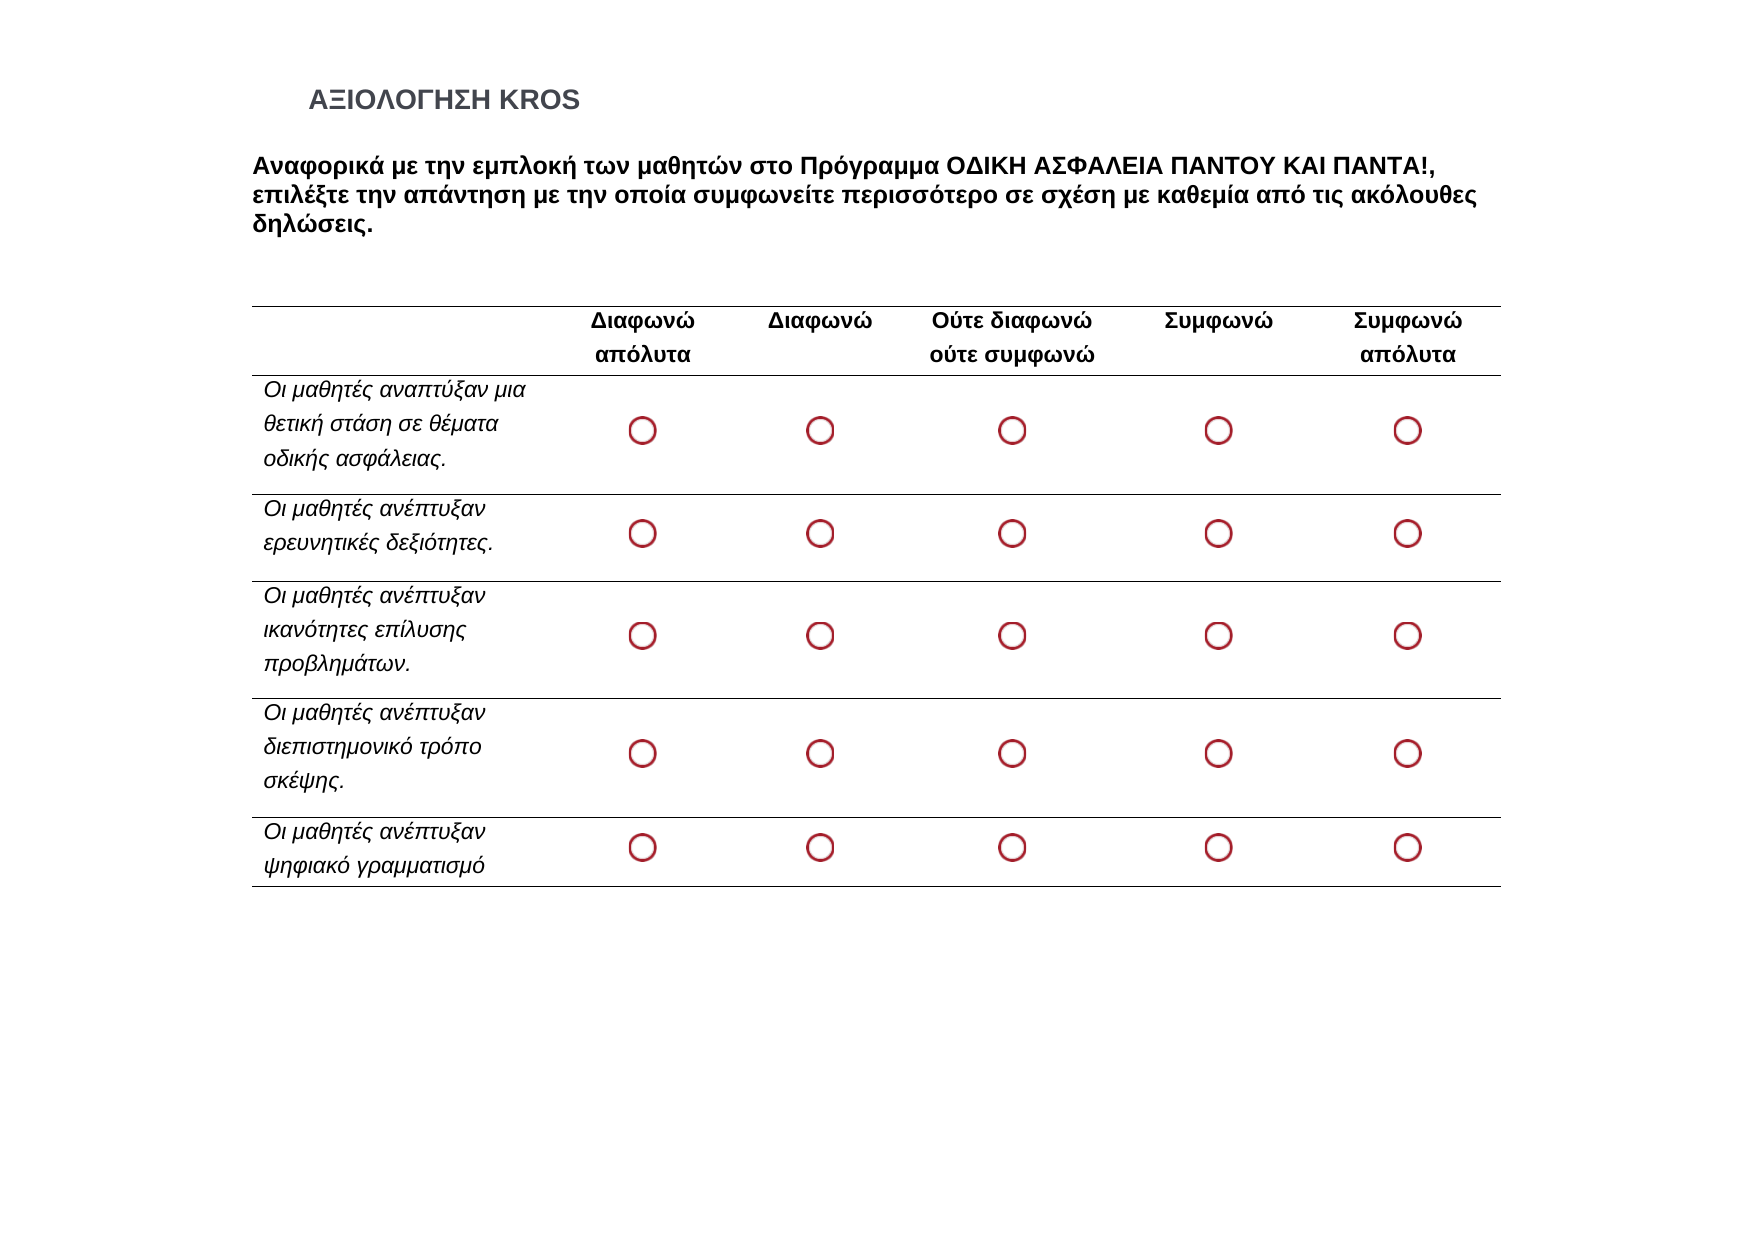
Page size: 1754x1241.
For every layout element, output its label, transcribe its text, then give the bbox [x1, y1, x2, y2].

picture [1204, 833, 1233, 862]
picture [1393, 739, 1422, 768]
picture [1204, 739, 1233, 768]
table_cell [1123, 818, 1315, 886]
table_cell [1315, 582, 1501, 698]
picture [628, 519, 657, 548]
table_cell [901, 699, 1123, 817]
picture [1393, 622, 1422, 650]
picture [998, 519, 1027, 548]
table_cell [1315, 699, 1501, 817]
table_cell Οι μαθητές ανέπτυξαν ερευνητικές δεξιότητες. [252, 495, 547, 581]
picture [998, 416, 1027, 445]
table_cell [547, 495, 739, 581]
table_cell Οι μαθητές ανέπτυξαν διεπιστημονικό τρόπο σκέψης. [252, 699, 547, 817]
subtitle ΑΞΙΟΛΟΓΗΣΗ ΚROS [308, 83, 1502, 115]
table_cell [1315, 818, 1501, 886]
picture [1393, 416, 1422, 445]
picture [806, 739, 834, 768]
table_header [252, 307, 547, 375]
picture [806, 416, 834, 445]
table_header Διαφωνώ [739, 307, 901, 375]
table_cell [547, 582, 739, 698]
table_cell [739, 376, 901, 493]
table_cell [739, 495, 901, 581]
picture [628, 622, 657, 650]
table_cell [1123, 699, 1315, 817]
table_cell [1315, 495, 1501, 581]
table_header Διαφωνώ απόλυτα [547, 307, 739, 375]
table_cell [1315, 376, 1501, 493]
table_cell Οι μαθητές αναπτύξαν μια θετική στάση σε θέματα οδικής ασφάλειας. [252, 376, 547, 493]
picture [806, 622, 834, 650]
picture [1204, 519, 1233, 548]
picture [1393, 519, 1422, 548]
picture [806, 833, 834, 862]
picture [628, 833, 657, 862]
table_cell [1123, 376, 1315, 493]
table_cell [739, 582, 901, 698]
picture [998, 833, 1027, 862]
table_cell [547, 699, 739, 817]
table_header Ούτε διαφωνώ ούτε συμφωνώ [901, 307, 1123, 375]
table_cell Οι μαθητές ανέπτυξαν ικανότητες επίλυσης προβλημάτων. [252, 582, 547, 698]
picture [628, 416, 657, 445]
picture [628, 739, 657, 768]
table_cell [1123, 582, 1315, 698]
picture [806, 519, 834, 548]
table_cell [1123, 495, 1315, 581]
table_cell [901, 818, 1123, 886]
picture [998, 739, 1027, 768]
table_cell [739, 699, 901, 817]
picture [998, 622, 1027, 650]
table_header Συμφωνώ απόλυτα [1315, 307, 1501, 375]
table_cell Οι μαθητές ανέπτυξαν ψηφιακό γραμματισμό [252, 818, 547, 886]
table_cell [901, 495, 1123, 581]
table_header Συμφωνώ [1123, 307, 1315, 375]
table_cell [739, 818, 901, 886]
table_cell [901, 582, 1123, 698]
text Αναφορικά με την εμπλοκή των μαθητών στο Πρόγραμμα ΟΔΙΚΗ ΑΣΦΑΛΕΙΑ ΠΑΝΤΟΥ ΚΑΙ ΠΑΝΤΑ!, επιλέξτε την απάντηση με την οποία συμφωνείτε περισσότερο σε σχέση με καθεμία από τις ακόλουθες δηλώσεις. [252, 151, 1502, 237]
picture [1204, 622, 1233, 650]
picture [1204, 416, 1233, 445]
table_cell [547, 376, 739, 493]
table_cell [547, 818, 739, 886]
picture [1393, 833, 1422, 862]
table_cell [901, 376, 1123, 493]
